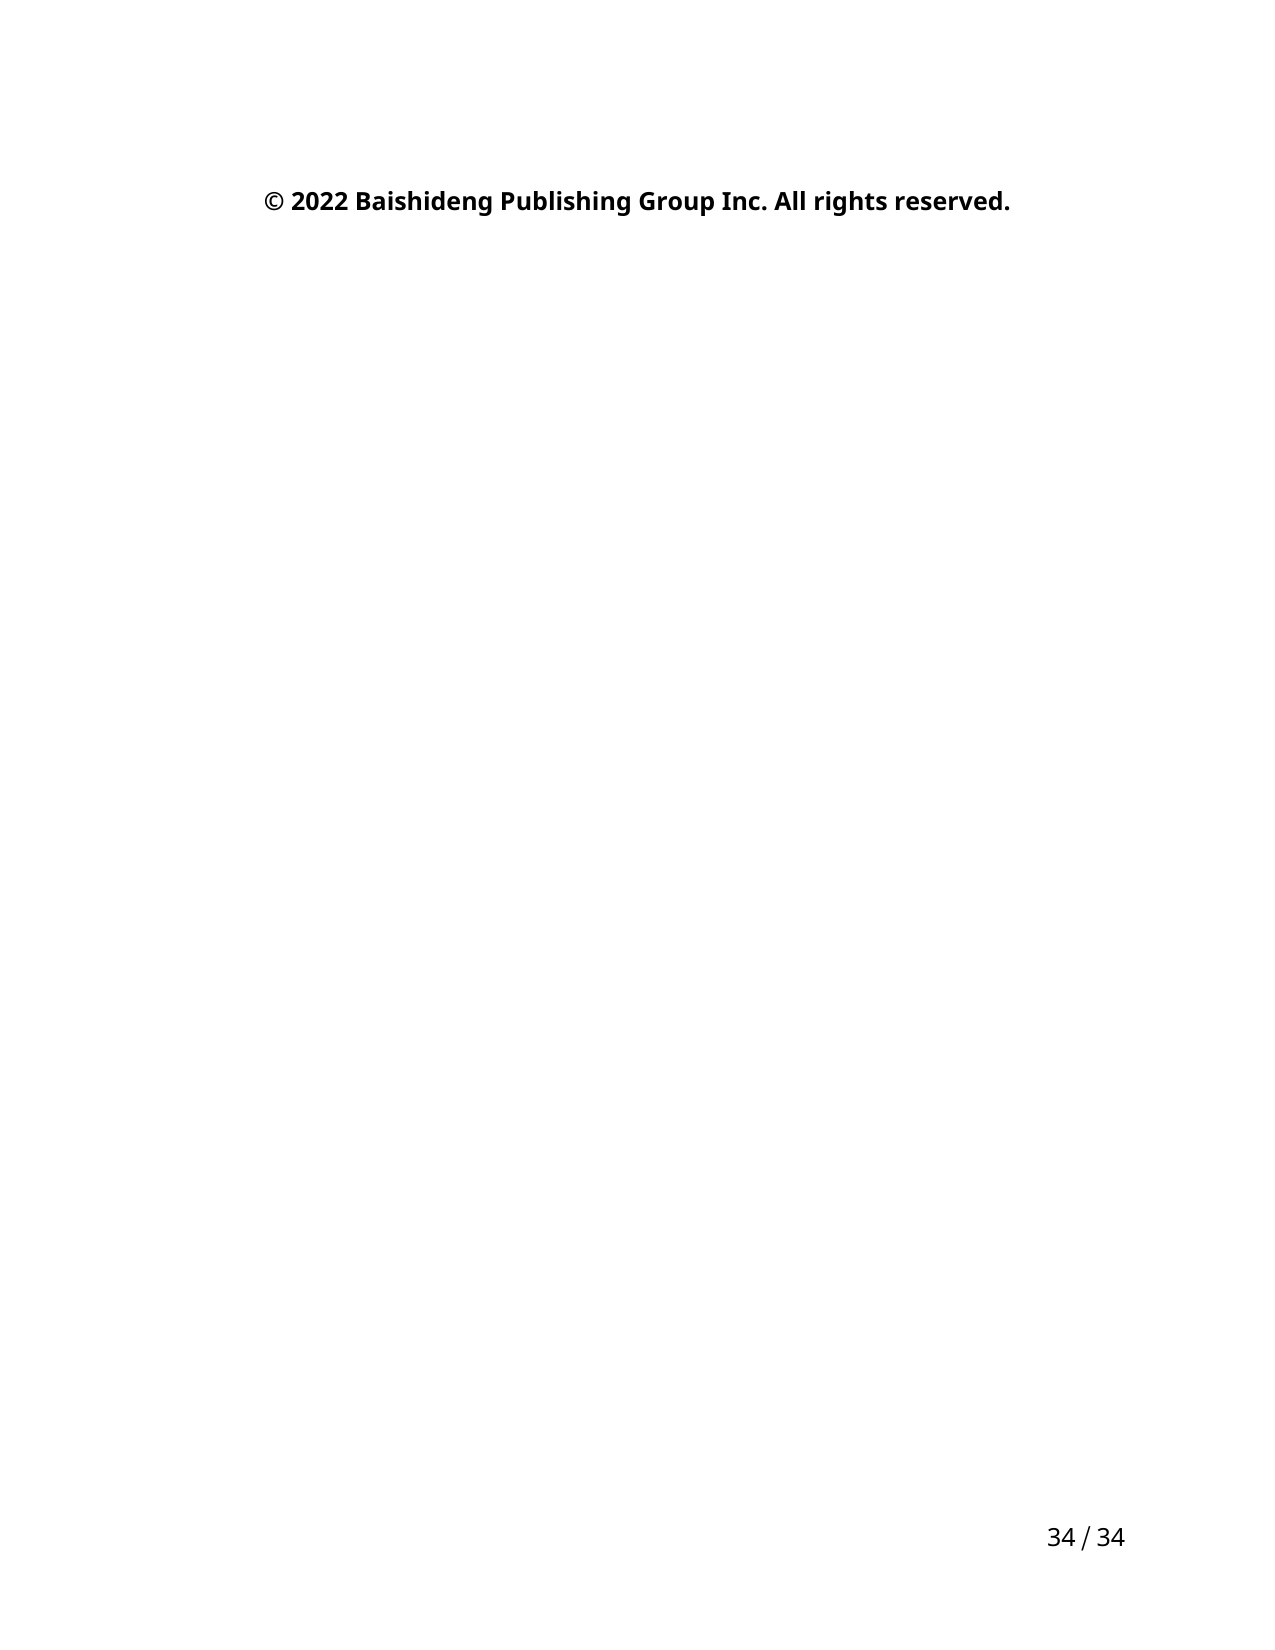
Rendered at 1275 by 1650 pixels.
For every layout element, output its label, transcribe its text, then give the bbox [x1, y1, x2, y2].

text © 2022 Baishideng Publishing Group Inc. All rights reserved. [150, 184, 1125, 218]
